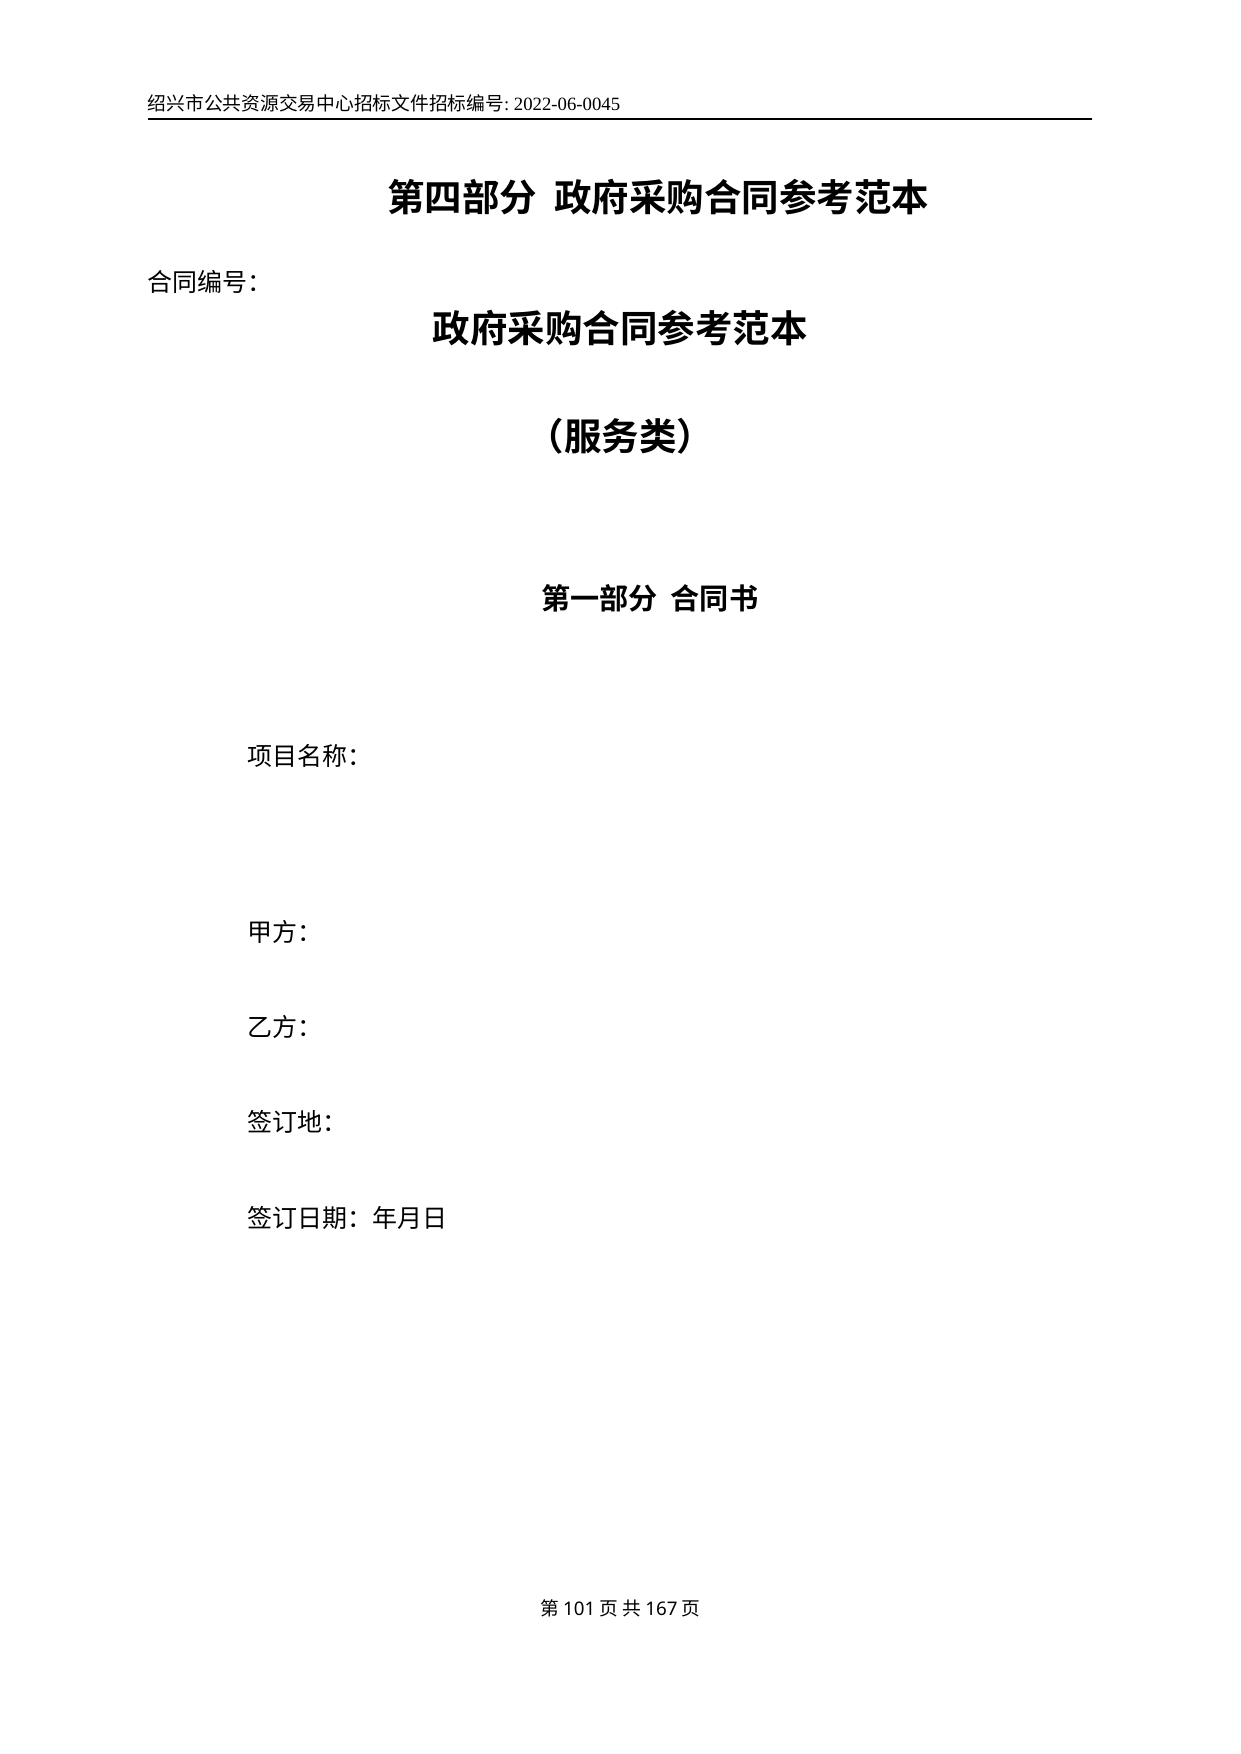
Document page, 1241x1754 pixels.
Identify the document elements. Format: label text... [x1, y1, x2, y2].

text 甲方： [248, 912, 1092, 948]
text 乙方： [248, 1007, 1092, 1044]
text 第一部分 合同书 [148, 575, 1092, 618]
text 第四部分 政府采购合同参考范本 [148, 145, 1092, 228]
text 合同编号： [148, 262, 1092, 299]
text 签订地： [148, 1103, 1092, 1139]
text 签订日期：年月日 [148, 1198, 1092, 1234]
text （服务类） [148, 407, 1092, 461]
text 政府采购合同参考范本 [148, 299, 1092, 353]
text 项目名称： [248, 736, 1092, 772]
